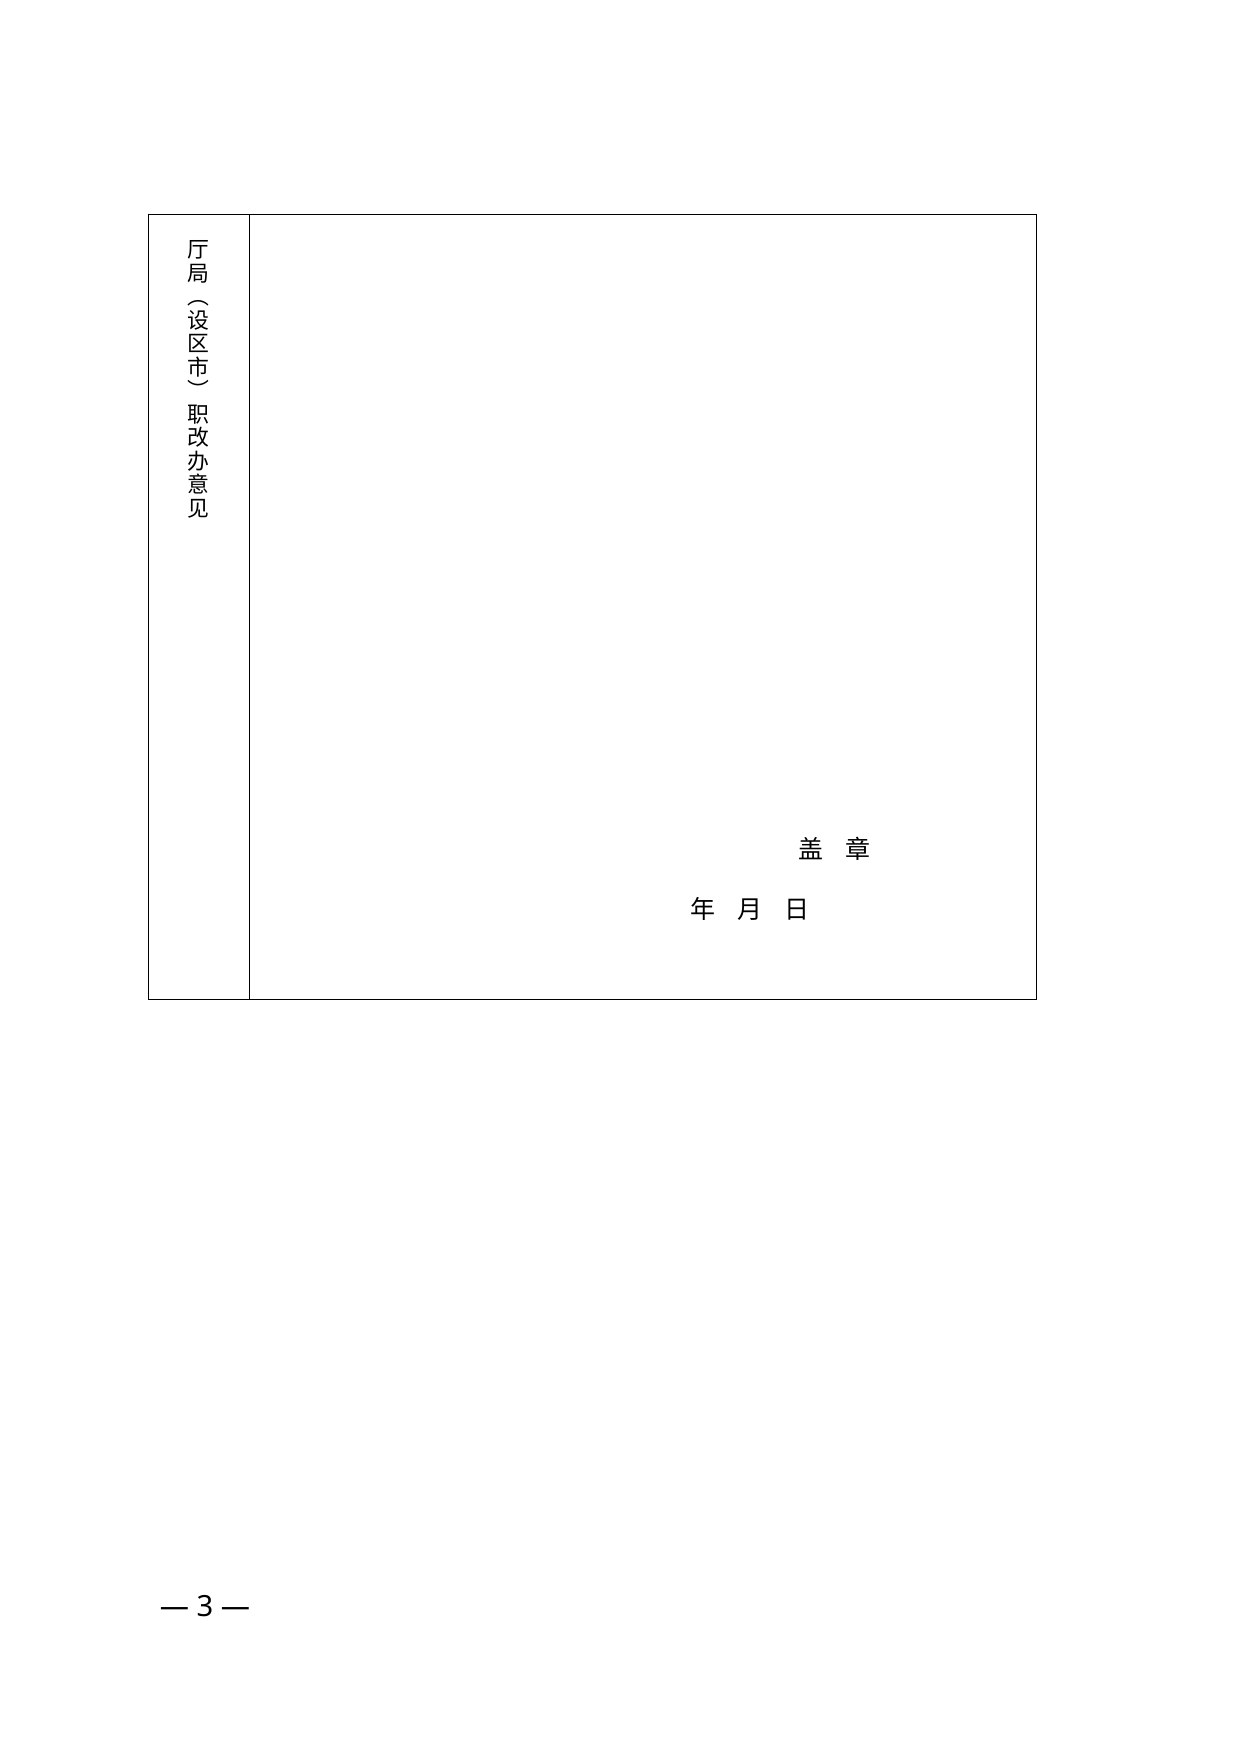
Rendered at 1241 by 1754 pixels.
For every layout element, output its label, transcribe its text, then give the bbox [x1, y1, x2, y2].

table_cell 盖 章 年 月 日 [250, 215, 1036, 999]
table_cell 厅局（设区市）职改办意见 [149, 215, 249, 999]
